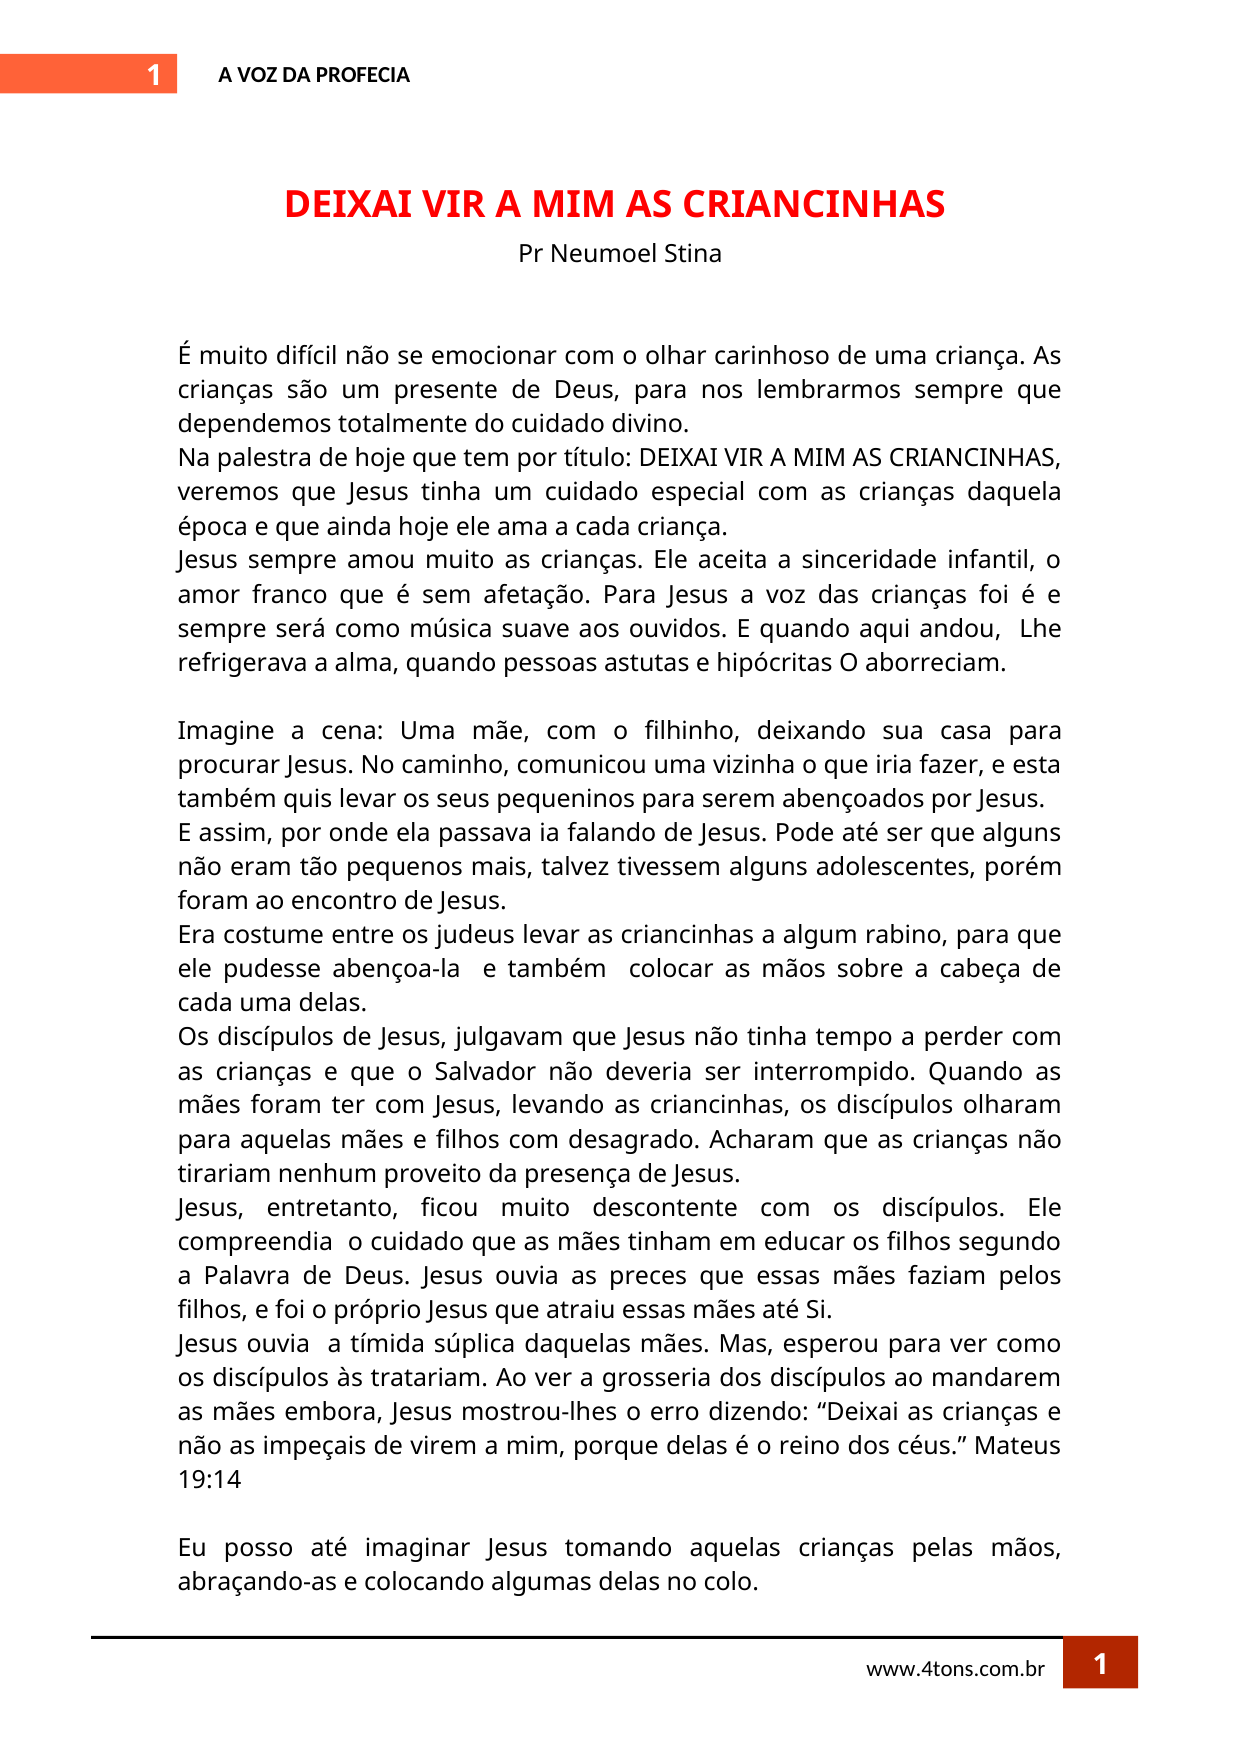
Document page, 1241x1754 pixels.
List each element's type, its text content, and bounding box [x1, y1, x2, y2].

text Jesus, entretanto, ficou muito descontente com os discípulos. Ele compreendia o cuidado que as mães tinham em educar os filhos segundo a Palavra de Deus. Jesus ouvia as preces que essas mães faziam pelos filhos, e foi o próprio Jesus que atraiu essas mães até Si. [177, 1189, 1063, 1326]
text Eu posso até imaginar Jesus tomando aquelas crianças pelas mãos, abraçando-as e colocando algumas delas no colo. [177, 1530, 1063, 1598]
text Os discípulos de Jesus, julgavam que Jesus não tinha tempo a perder com as crianças e que o Salvador não deveria ser interrompido. Quando as mães foram ter com Jesus, levando as criancinhas, os discípulos olharam para aquelas mães e filhos com desagrado. Acharam que as crianças não tirariam nenhum proveito da presença de Jesus. [177, 1019, 1063, 1189]
text E assim, por onde ela passava ia falando de Jesus. Pode até ser que alguns não eram tão pequenos mais, talvez tivessem alguns adolescentes, porém foram ao encontro de Jesus. [177, 815, 1063, 917]
text Pr Neumoel Stina [177, 236, 1063, 270]
text Era costume entre os judeus levar as criancinhas a algum rabino, para que ele pudesse abençoa-la e também colocar as mãos sobre a cabeça de cada uma delas. [177, 917, 1063, 1019]
text Jesus ouvia a tímida súplica daquelas mães. Mas, esperou para ver como os discípulos às tratariam. Ao ver a grosseria dos discípulos ao mandarem as mães embora, Jesus mostrou-lhes o erro dizendo: “Deixai as crianças e não as impeçais de virem a mim, porque delas é o reino dos céus.” Mateus 19:14 [177, 1326, 1063, 1496]
text Na palestra de hoje que tem por título: DEIXAI VIR A MIM AS CRIANCINHAS, veremos que Jesus tinha um cuidado especial com as crianças daquela época e que ainda hoje ele ama a cada criança. [177, 440, 1063, 542]
text Jesus sempre amou muito as crianças. Ele aceita a sinceridade infantil, o amor franco que é sem afetação. Para Jesus a voz das crianças foi é e sempre será como música suave aos ouvidos. E quando aqui andou, Lhe refrigerava a alma, quando pessoas astutas e hipócritas O aborreciam. [177, 542, 1063, 678]
text Imagine a cena: Uma mãe, com o filhinho, deixando sua casa para procurar Jesus. No caminho, comunicou uma vizinha o que iria fazer, e esta também quis levar os seus pequeninos para serem abençoados por Jesus. [177, 712, 1063, 815]
text DEIXAI VIR A MIM AS CRIANCINHAS [177, 173, 1063, 229]
text É muito difícil não se emocionar com o olhar carinhoso de uma criança. As crianças são um presente de Deus, para nos lembrarmos sempre que dependemos totalmente do cuidado divino. [177, 338, 1063, 440]
